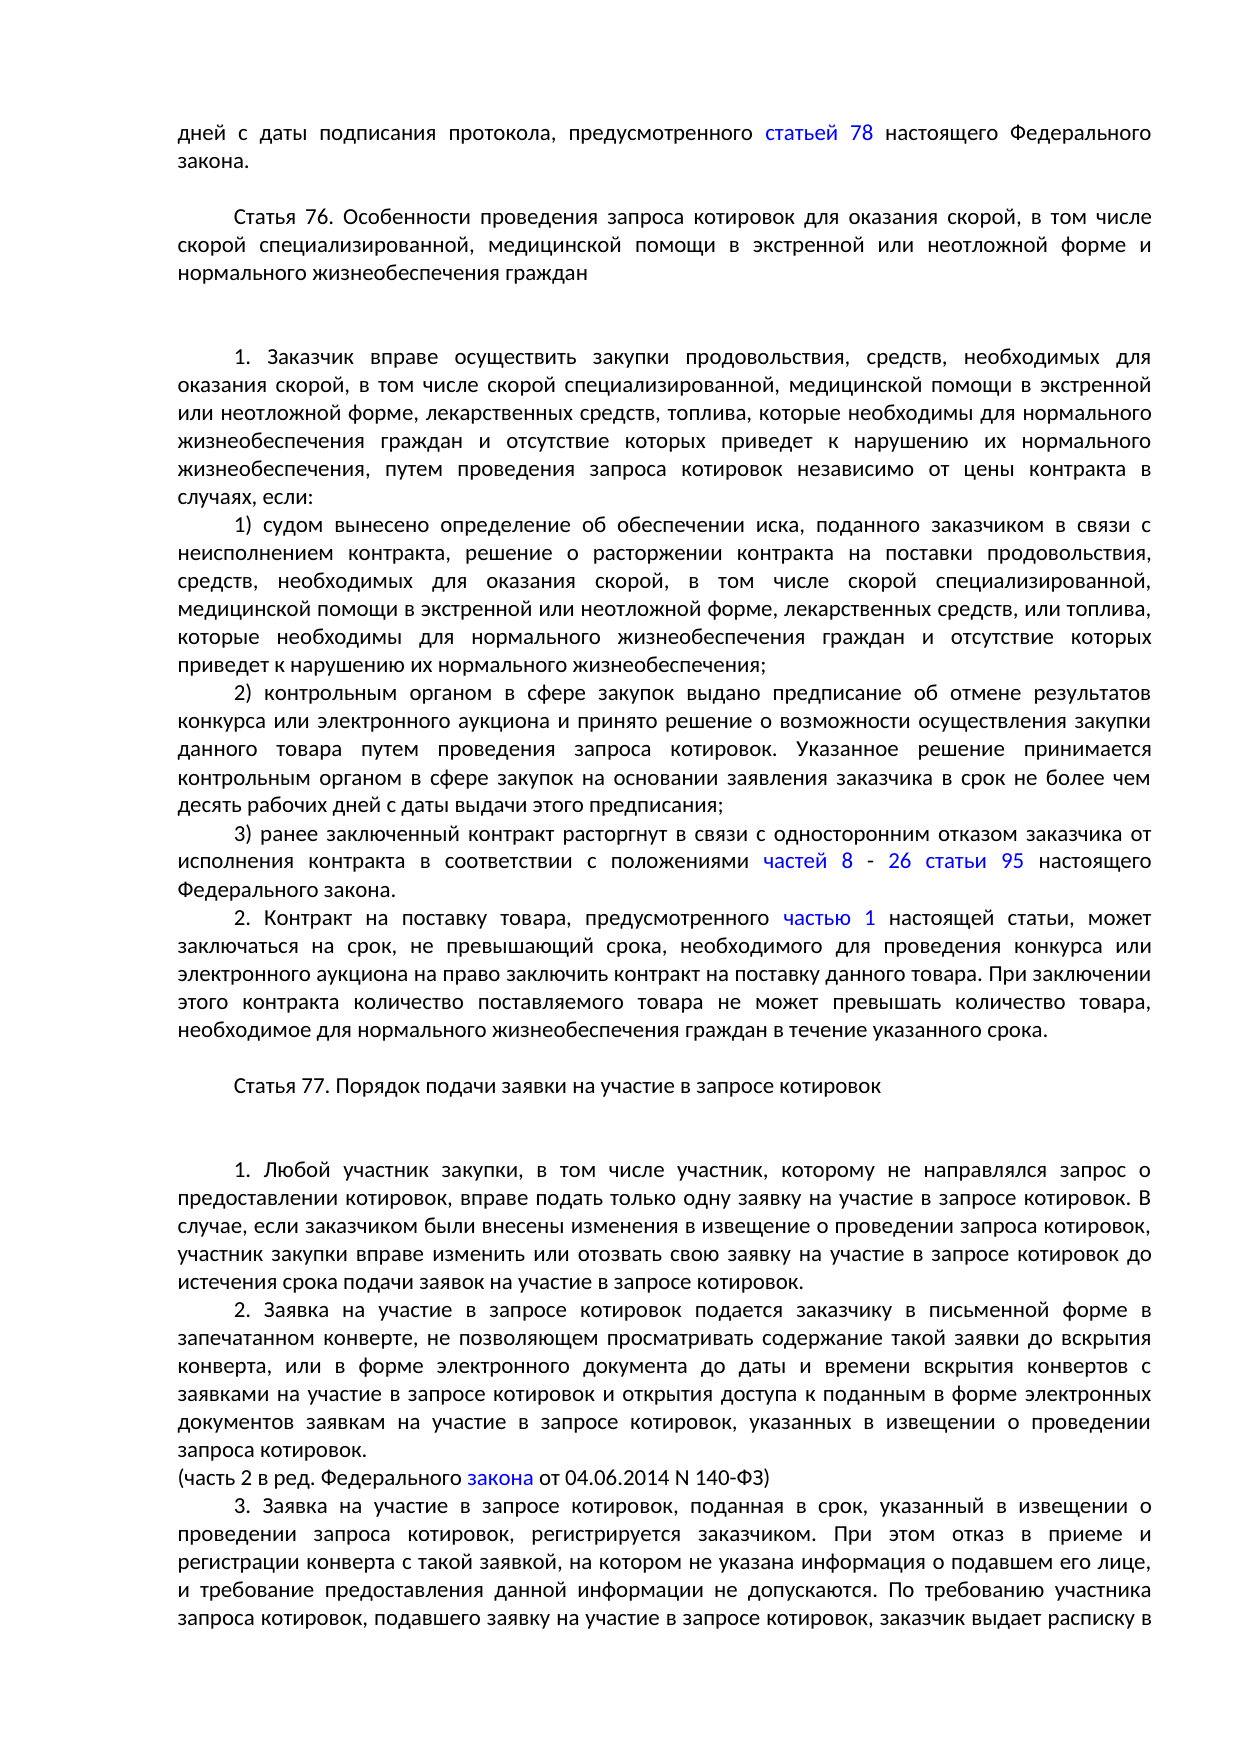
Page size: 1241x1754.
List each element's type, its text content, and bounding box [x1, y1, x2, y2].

text 3) ранее заключенный контракт расторгнут в связи с односторонним отказом заказчика от исполнения контракта в соответствии с положениями частей 8 - 26 статьи 95 настоящего Федерального закона. [177, 819, 1152, 903]
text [177, 118, 1152, 174]
text Статья 77. Порядок подачи заявки на участие в запросе котировок [177, 1071, 1152, 1099]
text 2. Контракт на поставку товара, предусмотренного частью 1 настоящей статьи, может заключаться на срок, не превышающий срока, необходимого для проведения конкурса или электронного аукциона на право заключить контракт на поставку данного товара. При заключении этого контракта количество поставляемого товара не может превышать количество товара, необходимое для нормального жизнеобеспечения граждан в течение указанного срока. [177, 903, 1152, 1043]
text 2. Заявка на участие в запросе котировок подается заказчику в письменной форме в запечатанном конверте, не позволяющем просматривать содержание такой заявки до вскрытия конверта, или в форме электронного документа до даты и времени вскрытия конвертов с заявками на участие в запросе котировок и открытия доступа к поданным в форме электронных документов заявкам на участие в запросе котировок, указанных в извещении о проведении запроса котировок. [177, 1295, 1152, 1463]
text 2) контрольным органом в сфере закупок выдано предписание об отмене результатов конкурса или электронного аукциона и принято решение о возможности осуществления закупки данного товара путем проведения запроса котировок. Указанное решение принимается контрольным органом в сфере закупок на основании заявления заказчика в срок не более чем десять рабочих дней с даты выдачи этого предписания; [177, 678, 1152, 819]
text 1. Заказчик вправе осуществить закупки продовольствия, средств, необходимых для оказания скорой, в том числе скорой специализированной, медицинской помощи в экстренной или неотложной форме, лекарственных средств, топлива, которые необходимы для нормального жизнеобеспечения граждан и отсутствие которых приведет к нарушению их нормального жизнеобеспечения, путем проведения запроса котировок независимо от цены контракта в случаях, если: [177, 342, 1152, 510]
text 1) судом вынесено определение об обеспечении иска, поданного заказчиком в связи с неисполнением контракта, решение о расторжении контракта на поставки продовольствия, средств, необходимых для оказания скорой, в том числе скорой специализированной, медицинской помощи в экстренной или неотложной форме, лекарственных средств, или топлива, которые необходимы для нормального жизнеобеспечения граждан и отсутствие которых приведет к нарушению их нормального жизнеобеспечения; [177, 510, 1152, 678]
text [177, 1491, 1152, 1631]
text (часть 2 в ред. Федерального закона от 04.06.2014 N 140-ФЗ) [177, 1463, 1152, 1491]
text Статья 76. Особенности проведения запроса котировок для оказания скорой, в том числе скорой специализированной, медицинской помощи в экстренной или неотложной форме и нормального жизнеобеспечения граждан [177, 202, 1152, 286]
text 1. Любой участник закупки, в том числе участник, которому не направлялся запрос о предоставлении котировок, вправе подать только одну заявку на участие в запросе котировок. В случае, если заказчиком были внесены изменения в извещение о проведении запроса котировок, участник закупки вправе изменить или отозвать свою заявку на участие в запросе котировок до истечения срока подачи заявок на участие в запросе котировок. [177, 1155, 1152, 1295]
